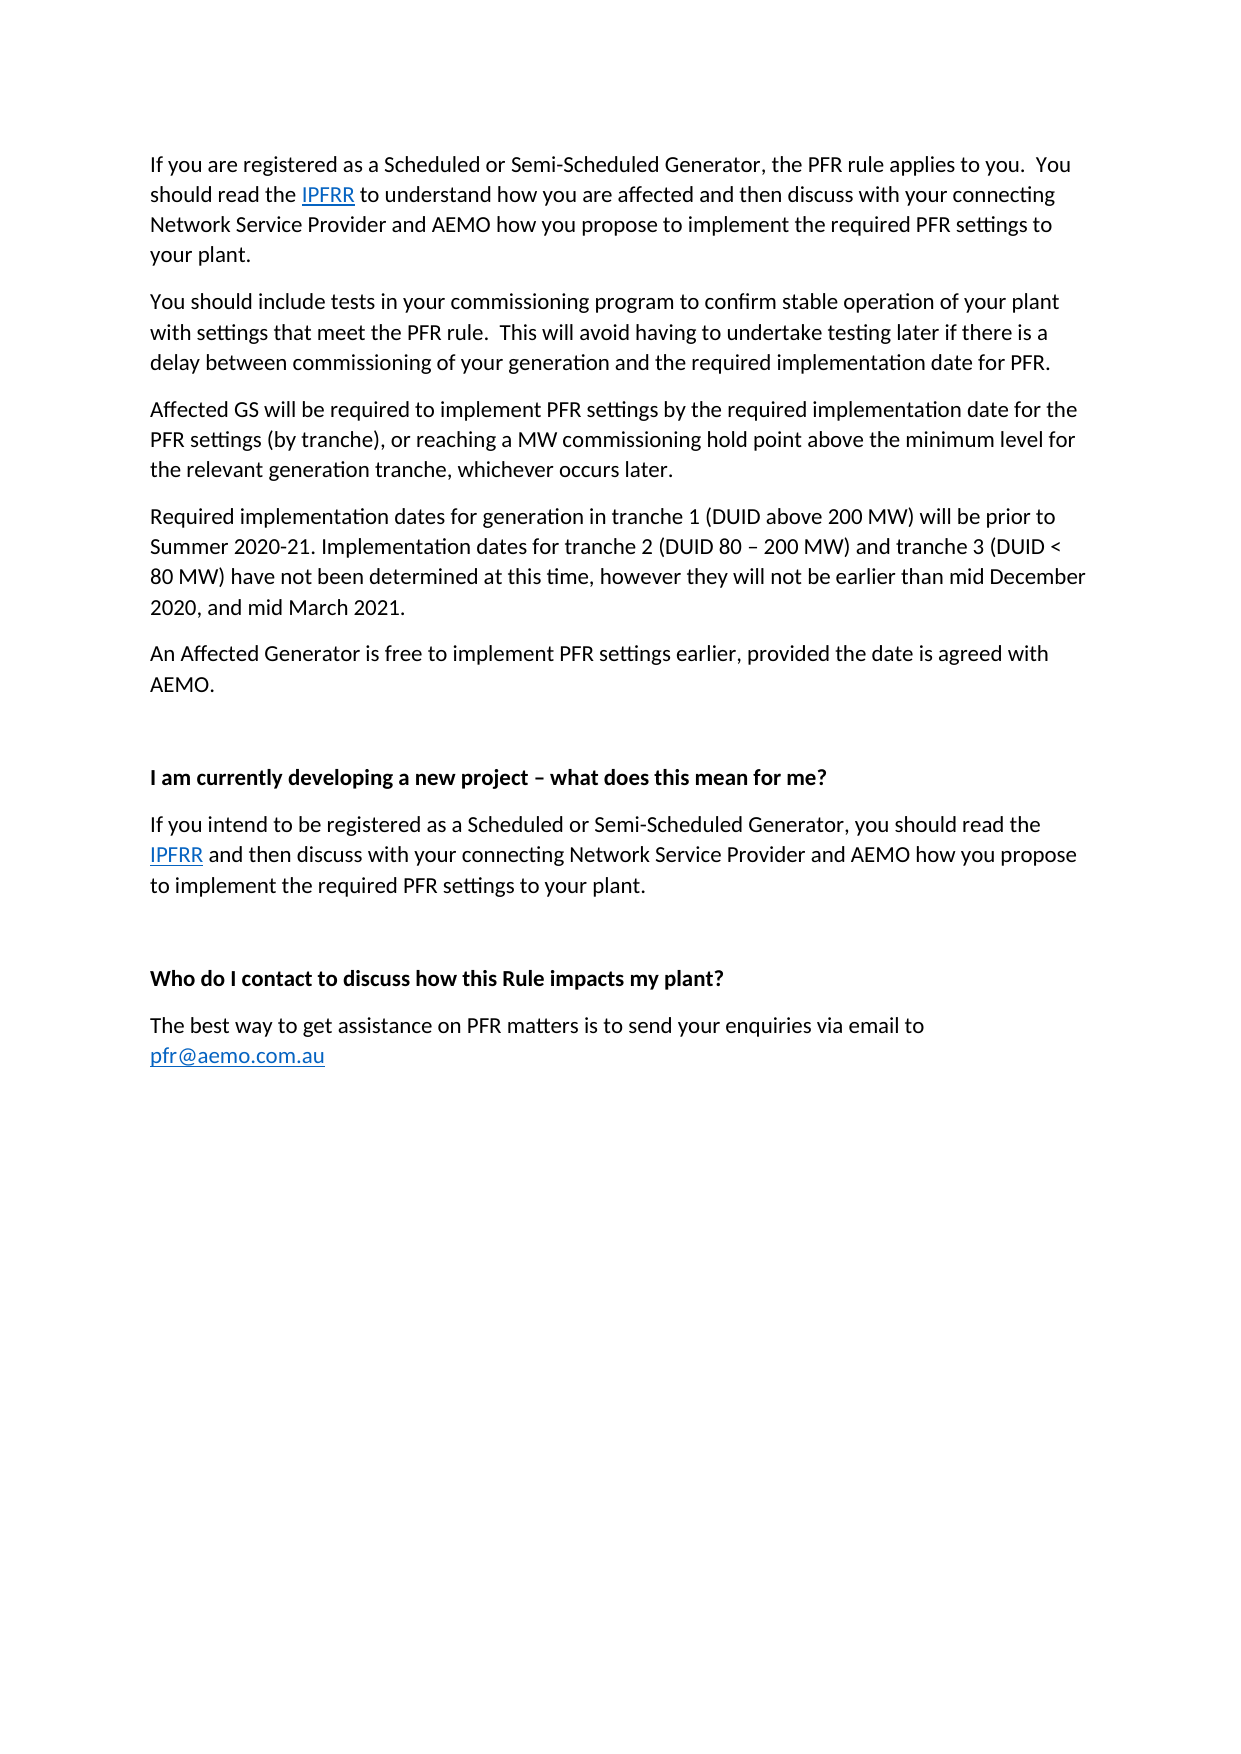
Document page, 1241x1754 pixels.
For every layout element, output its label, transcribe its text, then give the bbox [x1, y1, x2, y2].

text Affected GS will be required to implement PFR settings by the required implementation date for the PFR settings (by tranche), or reaching a MW commissioning hold point above the minimum level for the relevant generation tranche, whichever occurs later. [150, 395, 1090, 483]
text I am currently developing a new project – what does this mean for me? [150, 763, 1090, 792]
text The best way to get assistance on PFR matters is to send your enquiries via email to pfr@aemo.com.au [150, 1011, 1090, 1070]
text If you intend to be registered as a Scheduled or Semi-Scheduled Generator, you should read the IPFRR and then discuss with your connecting Network Service Provider and AEMO how you propose to implement the required PFR settings to your plant. [150, 810, 1090, 899]
text You should include tests in your commissioning program to confirm stable operation of your plant with settings that meet the PFR rule. This will avoid having to undertake testing later if there is a delay between commissioning of your generation and the required implementation date for PFR. [150, 287, 1090, 376]
text Required implementation dates for generation in tranche 1 (DUID above 200 MW) will be prior to Summer 2020-21. Implementation dates for tranche 2 (DUID 80 – 200 MW) and tranche 3 (DUID < 80 MW) have not been determined at this time, however they will not be earlier than mid December 2020, and mid March 2021. [150, 502, 1090, 621]
text Who do I contact to discuss how this Rule impacts my plant? [150, 964, 1090, 993]
text If you are registered as a Scheduled or Semi-Scheduled Generator, the PFR rule applies to you. You should read the IPFRR to understand how you are affected and then discuss with your connecting Network Service Provider and AEMO how you propose to implement the required PFR settings to your plant. [150, 150, 1090, 269]
text An Affected Generator is free to implement PFR settings earlier, provided the date is agreed with AEMO. [150, 639, 1090, 698]
